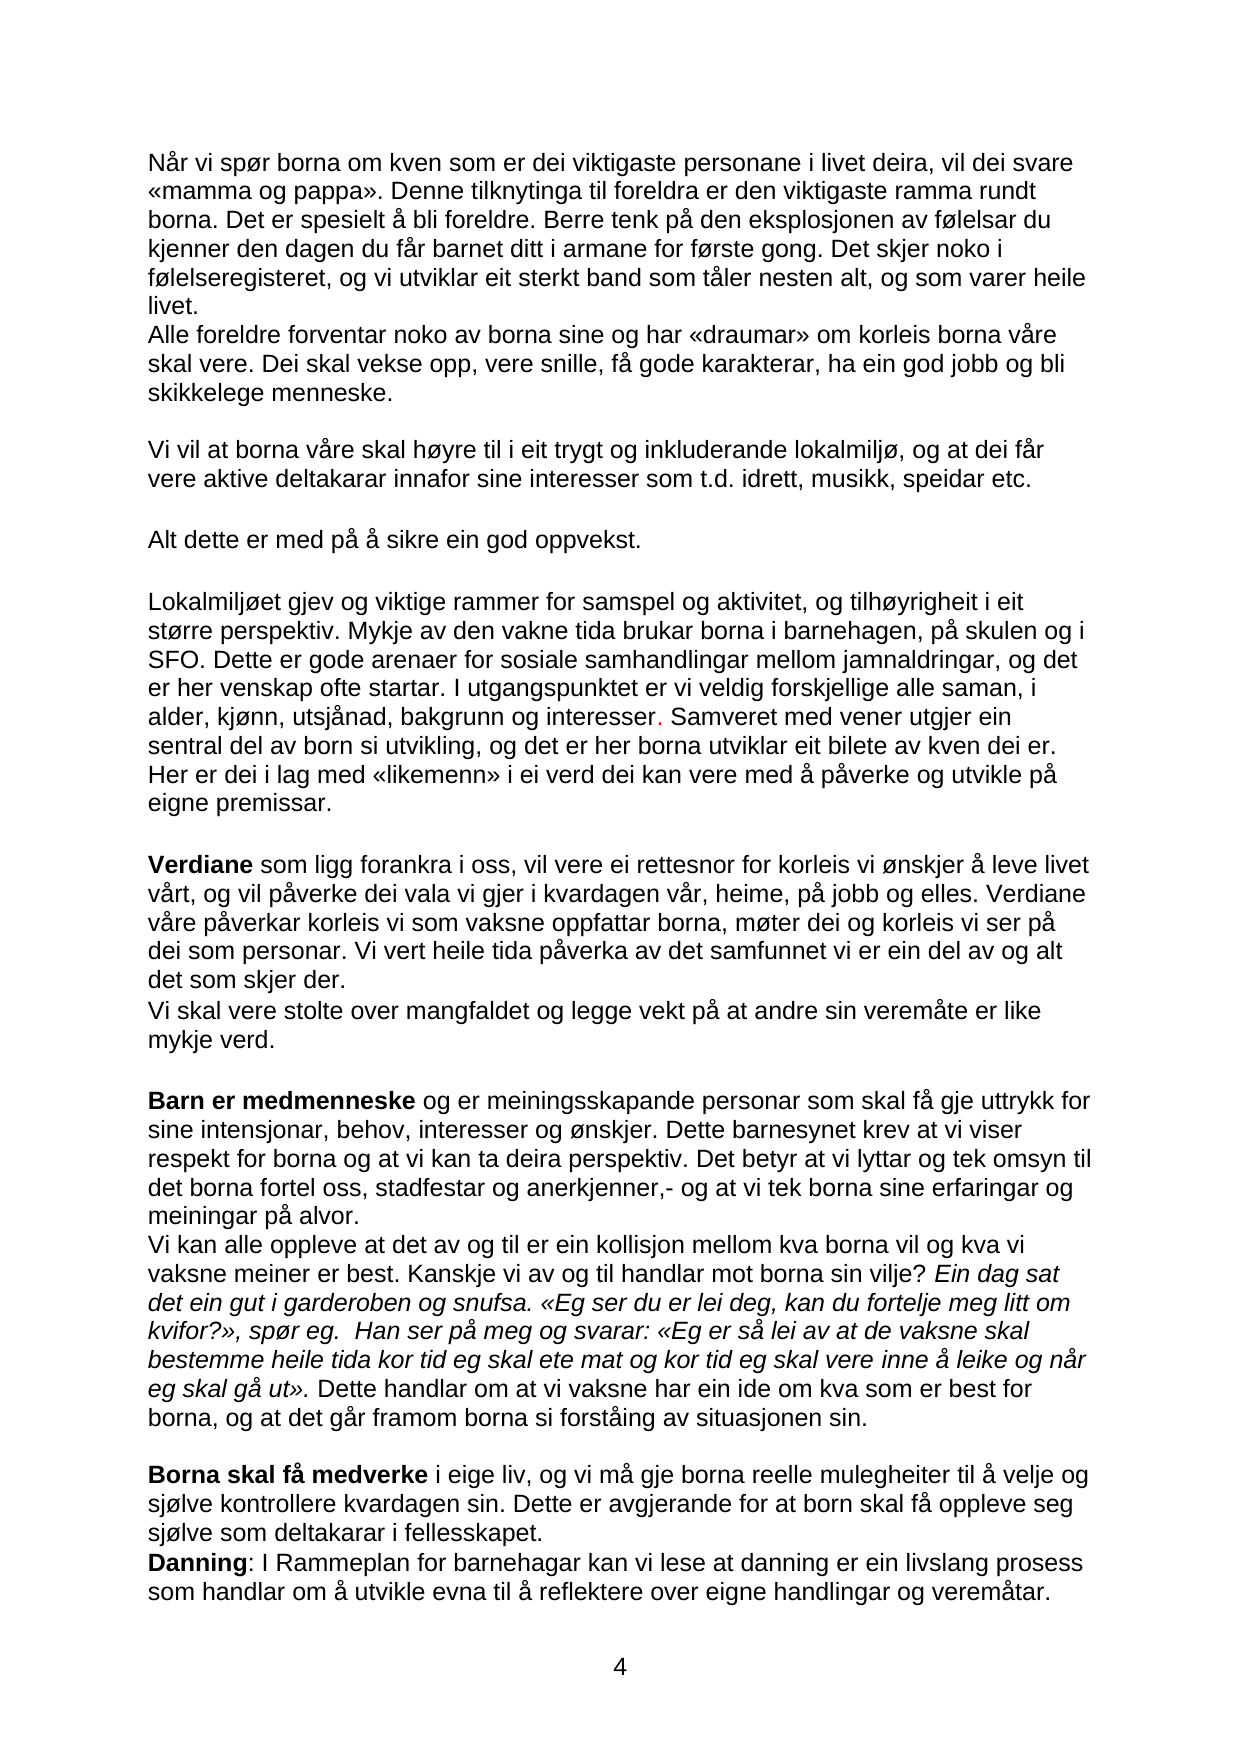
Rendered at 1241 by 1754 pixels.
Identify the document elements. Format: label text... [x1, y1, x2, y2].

text Verdiane som ligg forankra i oss, vil vere ei rettesnor for korleis vi ønskjer å leve livet vårt, og vil påverke dei vala vi gjer i kvardagen vår, heime, på jobb og elles. Verdiane våre påverkar korleis vi som vaksne oppfattar borna, møter dei og korleis vi ser på dei som personar. Vi vert heile tida påverka av det samfunnet vi er ein del av og alt det som skjer der. [148, 850, 1093, 994]
text Vi skal vere stolte over mangfaldet og legge vekt på at andre sin veremåte er like mykje verd. [148, 996, 1093, 1053]
text Alt dette er med på å sikre ein god oppvekst. [148, 526, 1093, 554]
text Når vi spør borna om kven som er dei viktigaste personane i livet deira, vil dei svare «mamma og pappa». Denne tilknytinga til foreldra er den viktigaste ramma rundt borna. Det er spesielt å bli foreldre. Berre tenk på den eksplosjonen av følelsar du kjenner den dagen du får barnet ditt i armane for første gong. Det skjer noko i følelseregisteret, og vi utviklar eit sterkt band som tåler nesten alt, og som varer heile livet. Alle foreldre forventar noko av borna sine og har «draumar» om korleis borna våre skal vere. Dei skal vekse opp, vere snille, få gode karakterar, ha ein god jobb og bli skikkelege menneske. Vi vil at borna våre skal høyre til i eit trygt og inkluderande lokalmiljø, og at dei får vere aktive deltakarar innafor sine interesser som t.d. idrett, musikk, speidar etc. [148, 148, 1093, 493]
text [148, 1548, 1093, 1606]
text Lokalmiljøet gjev og viktige rammer for samspel og aktivitet, og tilhøyrigheit i eit større perspektiv. Mykje av den vakne tida brukar borna i barnehagen, på skulen og i SFO. Dette er gode arenaer for sosiale samhandlingar mellom jamnaldringar, og det er her venskap ofte startar. I utgangspunktet er vi veldig forskjellige alle saman, i alder, kjønn, utsjånad, bakgrunn og interesser. Samveret med vener utgjer ein sentral del av born si utvikling, og det er her borna utviklar eit bilete av kven dei er. Her er dei i lag med «likemenn» i ei verd dei kan vere med å påverke og utvikle på eigne premissar. [148, 587, 1093, 817]
text Barn er medmenneske og er meiningsskapande personar som skal få gje uttrykk for sine intensjonar, behov, interesser og ønskjer. Dette barnesynet krev at vi viser respekt for borna og at vi kan ta deira perspektiv. Det betyr at vi lyttar og tek omsyn til det borna fortel oss, stadfestar og anerkjenner,- og at vi tek borna sine erfaringar og meiningar på alvor. Vi kan alle oppleve at det av og til er ein kollisjon mellom kva borna vil og kva vi vaksne meiner er best. Kanskje vi av og til handlar mot borna sin vilje? Ein dag sat det ein gut i garderoben og snufsa. «Eg ser du er lei deg, kan du fortelje meg litt om kvifor?», spør eg. Han ser på meg og svarar: «Eg er så lei av at de vaksne skal bestemme heile tida kor tid eg skal ete mat og kor tid eg skal vere inne å leike og når eg skal gå ut». Dette handlar om at vi vaksne har ein ide om kva som er best for borna, og at det går framom borna si forståing av situasjonen sin. Borna skal få medverke i eige liv, og vi må gje borna reelle mulegheiter til å velje og sjølve kontrollere kvardagen sin. Dette er avgjerande for at born skal få oppleve seg sjølve som deltakarar i fellesskapet. [148, 1086, 1093, 1546]
